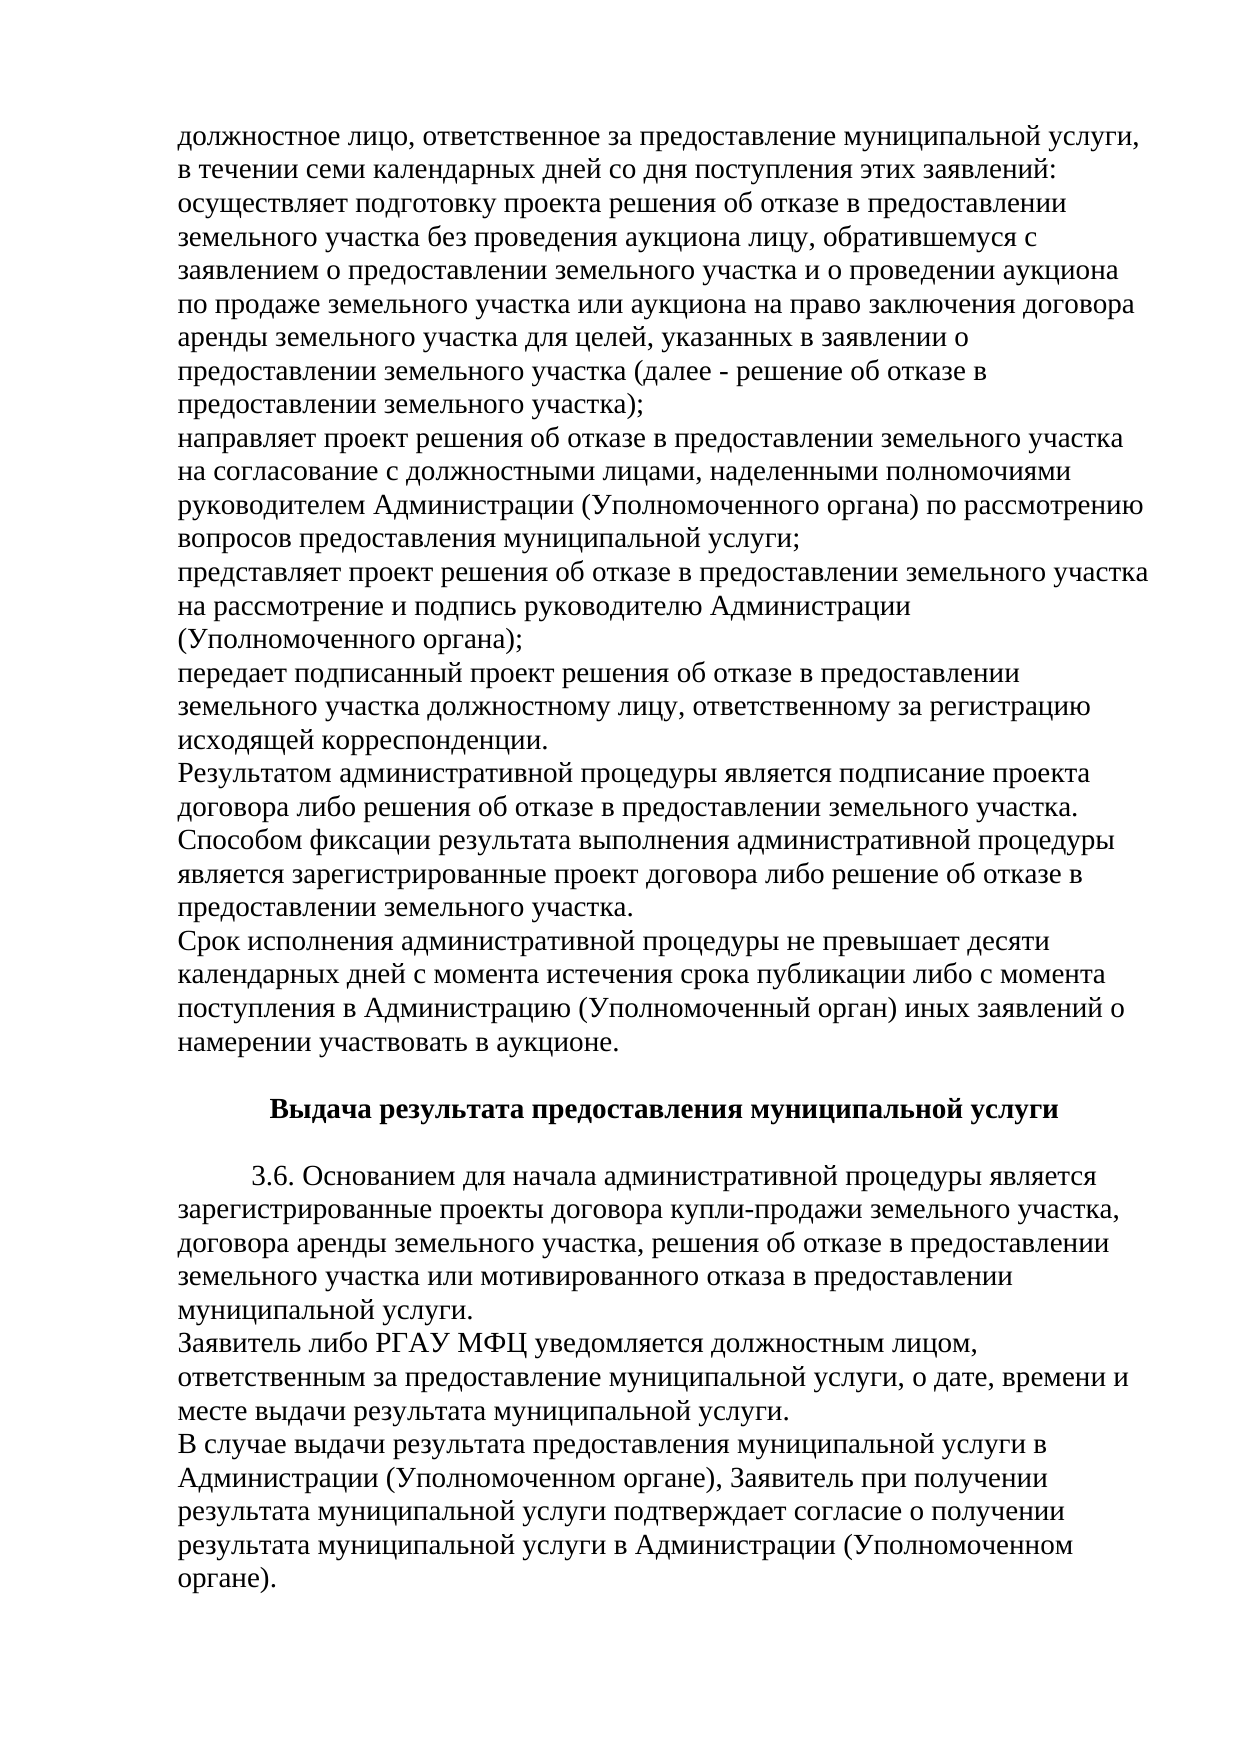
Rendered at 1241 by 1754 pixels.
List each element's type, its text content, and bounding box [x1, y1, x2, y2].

text передает подписанный проект решения об отказе в предоставлении земельного участка должностному лицу, ответственному за регистрацию исходящей корреспонденции. [177, 655, 1152, 755]
text Срок исполнения административной процедуры не превышает десяти календарных дней с момента истечения срока публикации либо с момента поступления в Администрацию (Уполномоченный орган) иных заявлений о намерении участвовать в аукционе. [177, 923, 1152, 1057]
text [177, 118, 1152, 185]
text 3.6. Основанием для начала административной процедуры является зарегистрированные проекты договора купли-продажи земельного участка, договора аренды земельного участка, решения об отказе в предоставлении земельного участка или мотивированного отказа в предоставлении муниципальной услуги. [177, 1158, 1152, 1326]
text Выдача результата предоставления муниципальной услуги [177, 1091, 1152, 1124]
text В случае выдачи результата предоставления муниципальной услуги в Администрации (Уполномоченном органе), Заявитель при получении результата муниципальной услуги подтверждает согласие о получении результата муниципальной услуги в Администрации (Уполномоченном органе). [177, 1426, 1152, 1594]
text направляет проект решения об отказе в предоставлении земельного участка на согласование с должностными лицами, наделенными полномочиями руководителем Администрации (Уполномоченного органа) по рассмотрению вопросов предоставления муниципальной услуги; [177, 420, 1152, 554]
text представляет проект решения об отказе в предоставлении земельного участка на рассмотрение и подпись руководителю Администрации (Уполномоченного органа); [177, 554, 1152, 655]
text Заявитель либо РГАУ МФЦ уведомляется должностным лицом, ответственным за предоставление муниципальной услуги, о дате, времени и месте выдачи результата муниципальной услуги. [177, 1326, 1152, 1426]
text осуществляет подготовку проекта решения об отказе в предоставлении земельного участка без проведения аукциона лицу, обратившемуся с заявлением о предоставлении земельного участка и о проведении аукциона по продаже земельного участка или аукциона на право заключения договора аренды земельного участка для целей, указанных в заявлении о предоставлении земельного участка (далее - решение об отказе в предоставлении земельного участка); [177, 185, 1152, 420]
text Способом фиксации результата выполнения административной процедуры является зарегистрированные проект договора либо решение об отказе в предоставлении земельного участка. [177, 822, 1152, 923]
text Результатом административной процедуры является подписание проекта договора либо решения об отказе в предоставлении земельного участка. [177, 755, 1152, 822]
